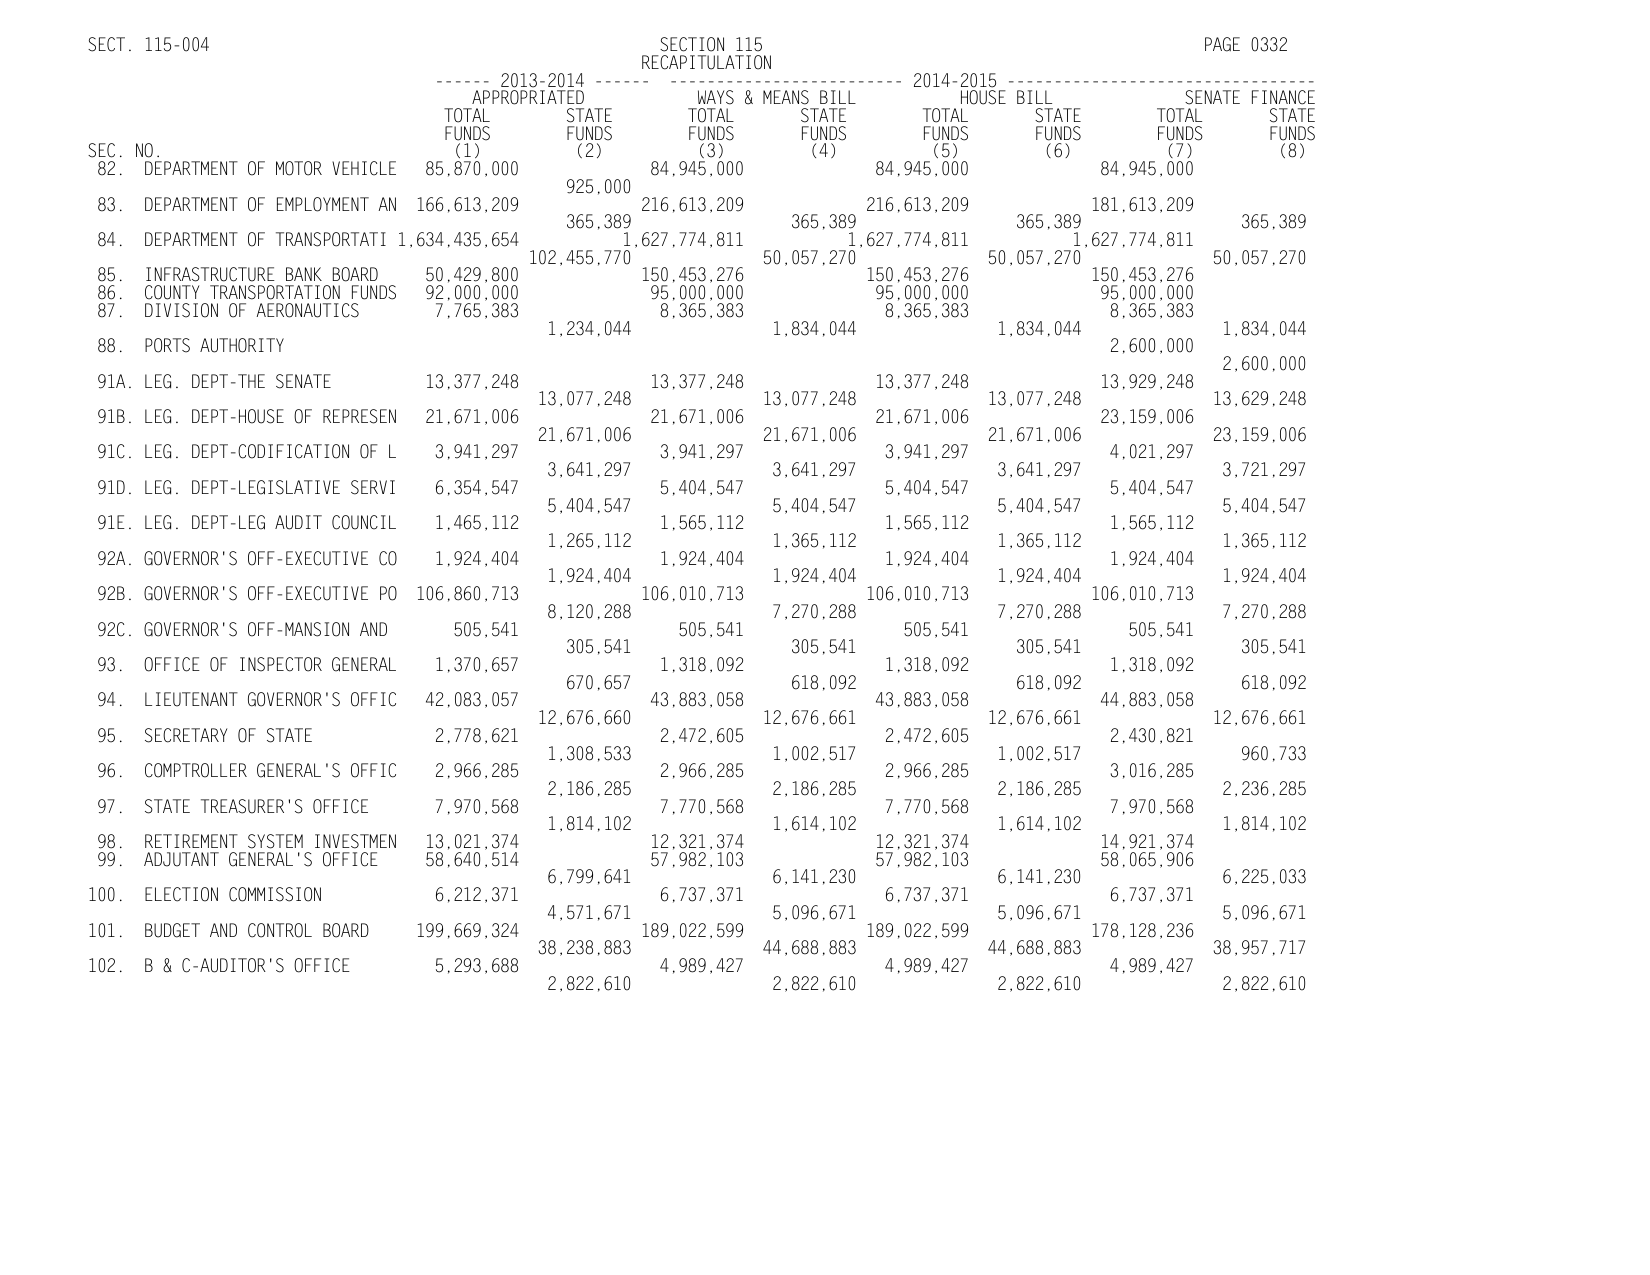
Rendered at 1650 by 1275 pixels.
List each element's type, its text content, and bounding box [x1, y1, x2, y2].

text 670,657 618,092 618,092 618,092 [69, 675, 1582, 693]
text 98. RETIREMENT SYSTEM INVESTMEN 13,021,374 12,321,374 12,321,374 14,921,374 [69, 834, 1582, 852]
text 38,238,883 44,688,883 44,688,883 38,957,717 [69, 941, 1582, 958]
text SEC. NO. (1) (2) (3) (4) (5) (6) (7) (8) [69, 144, 1582, 161]
text 91C. LEG. DEPT-CODIFICATION OF L 3,941,297 3,941,297 3,941,297 4,021,297 [69, 445, 1582, 462]
text 102,455,770 50,057,270 50,057,270 50,057,270 [69, 250, 1582, 268]
text 1,924,404 1,924,404 1,924,404 1,924,404 [69, 569, 1582, 586]
text 87. DIVISION OF AERONAUTICS 7,765,383 8,365,383 8,365,383 8,365,383 [69, 303, 1582, 321]
text APPROPRIATED WAYS & MEANS BILL HOUSE BILL SENATE FINANCE [69, 91, 1582, 108]
text 91D. LEG. DEPT-LEGISLATIVE SERVI 6,354,547 5,404,547 5,404,547 5,404,547 [69, 480, 1582, 498]
text 91A. LEG. DEPT-THE SENATE 13,377,248 13,377,248 13,377,248 13,929,248 [69, 374, 1582, 392]
text 6,799,641 6,141,230 6,141,230 6,225,033 [69, 870, 1582, 887]
text 91B. LEG. DEPT-HOUSE OF REPRESEN 21,671,006 21,671,006 21,671,006 23,159,006 [69, 409, 1582, 427]
text RECAPITULATION [69, 55, 1582, 73]
text 3,641,297 3,641,297 3,641,297 3,721,297 [69, 462, 1582, 480]
text 365,389 365,389 365,389 365,389 [69, 214, 1582, 232]
text 925,000 [69, 179, 1582, 197]
text 96. COMPTROLLER GENERAL'S OFFIC 2,966,285 2,966,285 2,966,285 3,016,285 [69, 763, 1582, 781]
text 12,676,660 12,676,661 12,676,661 12,676,661 [69, 710, 1582, 728]
text 94. LIEUTENANT GOVERNOR'S OFFIC 42,083,057 43,883,058 43,883,058 44,883,058 [69, 693, 1582, 710]
text 84. DEPARTMENT OF TRANSPORTATI 1,634,435,654 1,627,774,811 1,627,774,811 1,627,774,811 [69, 232, 1582, 250]
text 21,671,006 21,671,006 21,671,006 23,159,006 [69, 427, 1582, 445]
text 13,077,248 13,077,248 13,077,248 13,629,248 [69, 392, 1582, 409]
text 95. SECRETARY OF STATE 2,778,621 2,472,605 2,472,605 2,430,821 [69, 728, 1582, 746]
text TOTAL STATE TOTAL STATE TOTAL STATE TOTAL STATE [69, 108, 1582, 126]
text 85. INFRASTRUCTURE BANK BOARD 50,429,800 150,453,276 150,453,276 150,453,276 [69, 268, 1582, 285]
text 83. DEPARTMENT OF EMPLOYMENT AN 166,613,209 216,613,209 216,613,209 181,613,209 [69, 197, 1582, 214]
text 2,186,285 2,186,285 2,186,285 2,236,285 [69, 781, 1582, 799]
text 1,234,044 1,834,044 1,834,044 1,834,044 [69, 321, 1582, 338]
text 92A. GOVERNOR'S OFF-EXECUTIVE CO 1,924,404 1,924,404 1,924,404 1,924,404 [69, 551, 1582, 569]
text 99. ADJUTANT GENERAL'S OFFICE 58,640,514 57,982,103 57,982,103 58,065,906 [69, 852, 1582, 870]
text 4,571,671 5,096,671 5,096,671 5,096,671 [69, 905, 1582, 923]
text 82. DEPARTMENT OF MOTOR VEHICLE 85,870,000 84,945,000 84,945,000 84,945,000 [69, 161, 1582, 179]
text 1,308,533 1,002,517 1,002,517 960,733 [69, 746, 1582, 763]
text 2,600,000 [69, 356, 1582, 374]
text 102. B & C-AUDITOR'S OFFICE 5,293,688 4,989,427 4,989,427 4,989,427 [69, 958, 1582, 976]
text 8,120,288 7,270,288 7,270,288 7,270,288 [69, 604, 1582, 622]
text 5,404,547 5,404,547 5,404,547 5,404,547 [69, 498, 1582, 516]
text SECT. 115-004 SECTION 115 PAGE 0332 [69, 37, 1582, 55]
text 101. BUDGET AND CONTROL BOARD 199,669,324 189,022,599 189,022,599 178,128,236 [69, 923, 1582, 941]
text 86. COUNTY TRANSPORTATION FUNDS 92,000,000 95,000,000 95,000,000 95,000,000 [69, 285, 1582, 303]
text 97. STATE TREASURER'S OFFICE 7,970,568 7,770,568 7,770,568 7,970,568 [69, 799, 1582, 817]
text FUNDS FUNDS FUNDS FUNDS FUNDS FUNDS FUNDS FUNDS [69, 126, 1582, 144]
text 1,814,102 1,614,102 1,614,102 1,814,102 [69, 817, 1582, 834]
text ------ 2013-2014 ------ ------------------------- 2014-2015 --------------------------------- [69, 73, 1582, 91]
text 91E. LEG. DEPT-LEG AUDIT COUNCIL 1,465,112 1,565,112 1,565,112 1,565,112 [69, 516, 1582, 533]
text 92B. GOVERNOR'S OFF-EXECUTIVE PO 106,860,713 106,010,713 106,010,713 106,010,713 [69, 586, 1582, 604]
text 93. OFFICE OF INSPECTOR GENERAL 1,370,657 1,318,092 1,318,092 1,318,092 [69, 657, 1582, 675]
text 2,822,610 2,822,610 2,822,610 2,822,610 [69, 976, 1582, 994]
text 92C. GOVERNOR'S OFF-MANSION AND 505,541 505,541 505,541 505,541 [69, 622, 1582, 639]
text 100. ELECTION COMMISSION 6,212,371 6,737,371 6,737,371 6,737,371 [69, 887, 1582, 905]
text 1,265,112 1,365,112 1,365,112 1,365,112 [69, 533, 1582, 551]
text 305,541 305,541 305,541 305,541 [69, 639, 1582, 657]
text 88. PORTS AUTHORITY 2,600,000 [69, 338, 1582, 356]
